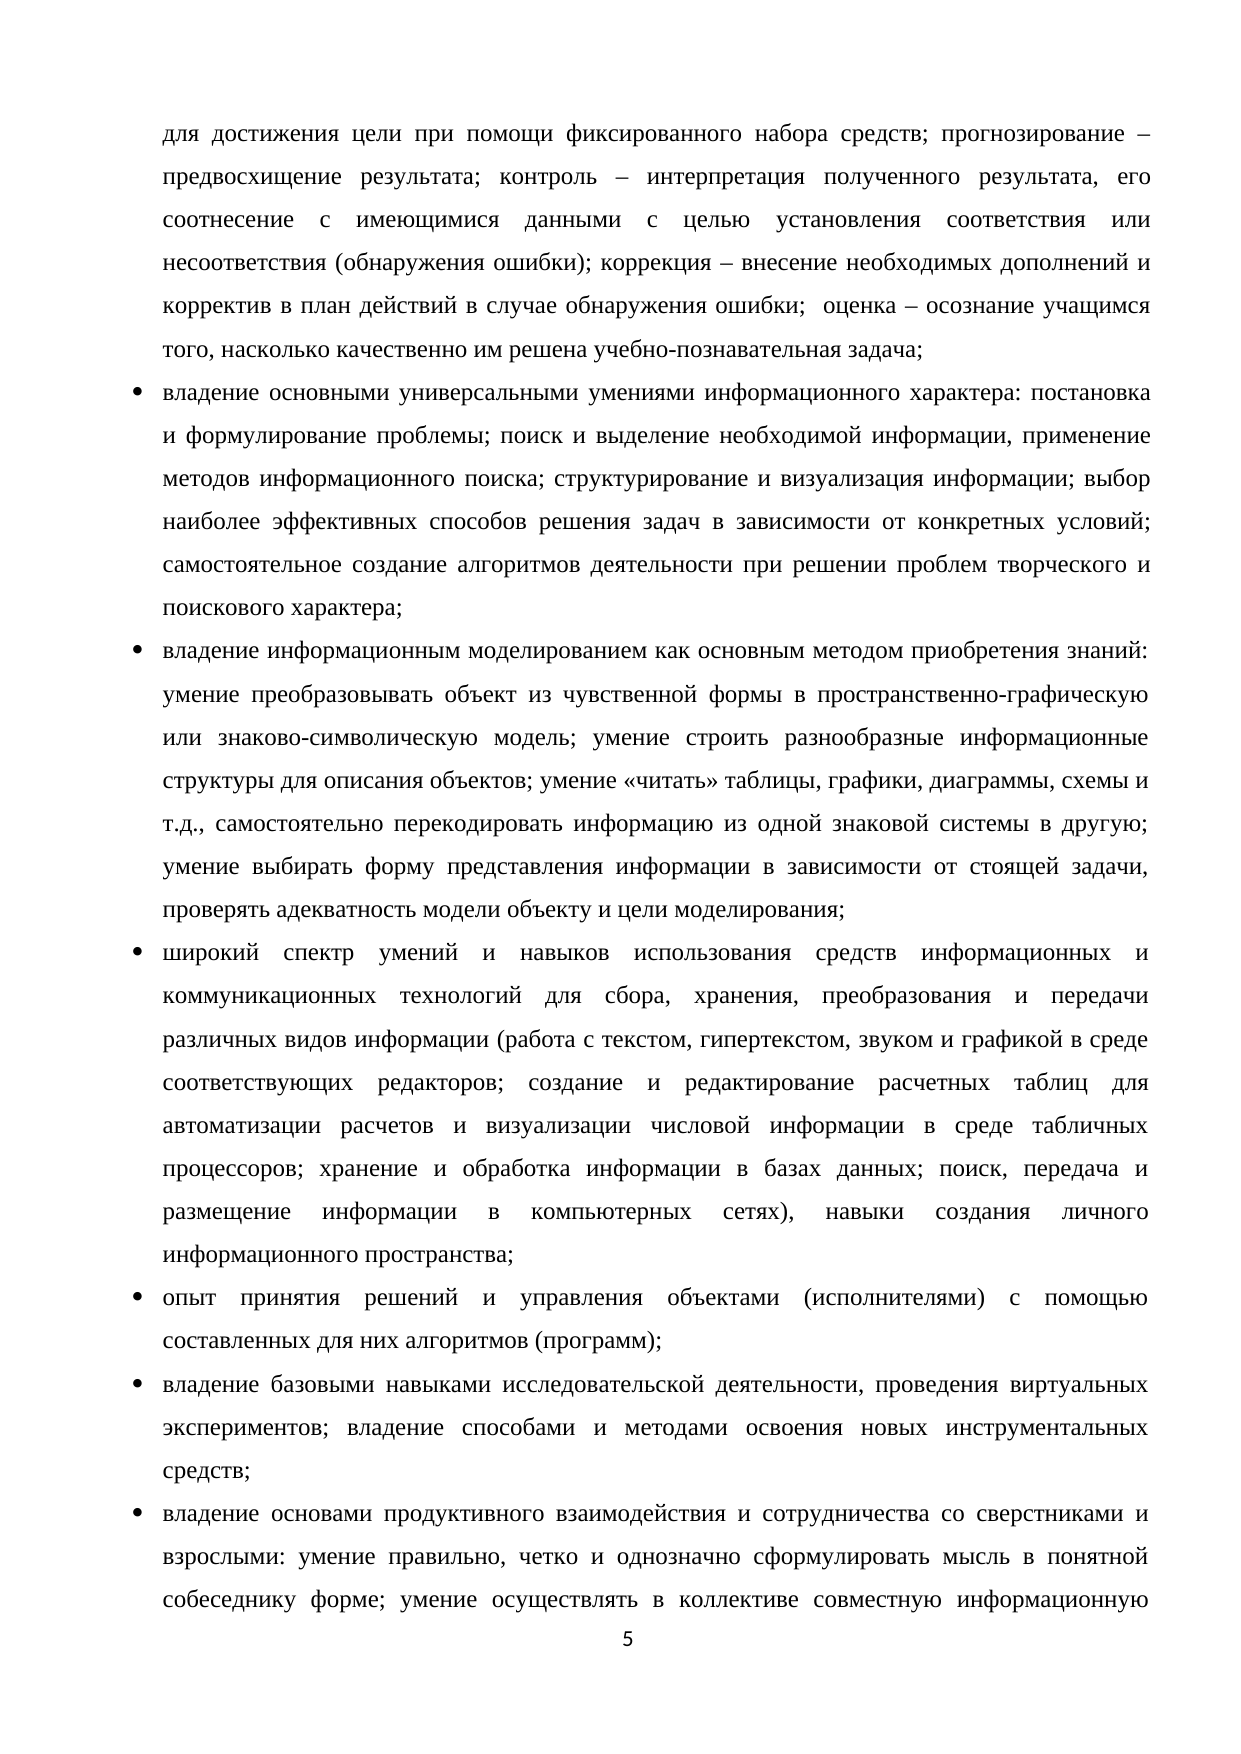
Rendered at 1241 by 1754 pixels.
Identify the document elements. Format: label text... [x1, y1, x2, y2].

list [133, 118, 1152, 362]
list владение базовыми навыками исследовательской деятельности, проведения виртуальных экспериментов; владение способами и методами освоения новых инструментальных средств; [133, 1369, 1149, 1484]
list опыт принятия решений и управления объектами (исполнителями) с помощью составленных для них алгоритмов (программ); [133, 1282, 1149, 1354]
list широкий спектр умений и навыков использования средств информационных и коммуникационных технологий для сбора, хранения, преобразования и передачи различных видов информации (работа с текстом, гипертекстом, звуком и графикой в среде соответствующих редакторов; создание и редактирование расчетных таблиц для автоматизации расчетов и визуализации числовой информации в среде табличных процессоров; хранение и обработка информации в базах данных; поиск, передача и размещение информации в компьютерных сетях), навыки создания личного информационного пространства; [133, 937, 1149, 1268]
list владение основными универсальными умениями информационного характера: постановка и формулирование проблемы; поиск и выделение необходимой информации, применение методов информационного поиска; структурирование и визуализация информации; выбор наиболее эффективных способов решения задач в зависимости от конкретных условий; самостоятельное создание алгоритмов деятельности при решении проблем творческого и поискового характера; [133, 377, 1152, 621]
list владение информационным моделированием как основным методом приобретения знаний: умение преобразовывать объект из чувственной формы в пространственно-графическую или знаково-символическую модель; умение строить разнообразные информационные структуры для описания объектов; умение «читать» таблицы, графики, диаграммы, схемы и т.д., самостоятельно перекодировать информацию из одной знаковой системы в другую; умение выбирать форму представления информации в зависимости от стоящей задачи, проверять адекватность модели объекту и цели моделирования; [133, 636, 1149, 923]
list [133, 1498, 1149, 1613]
